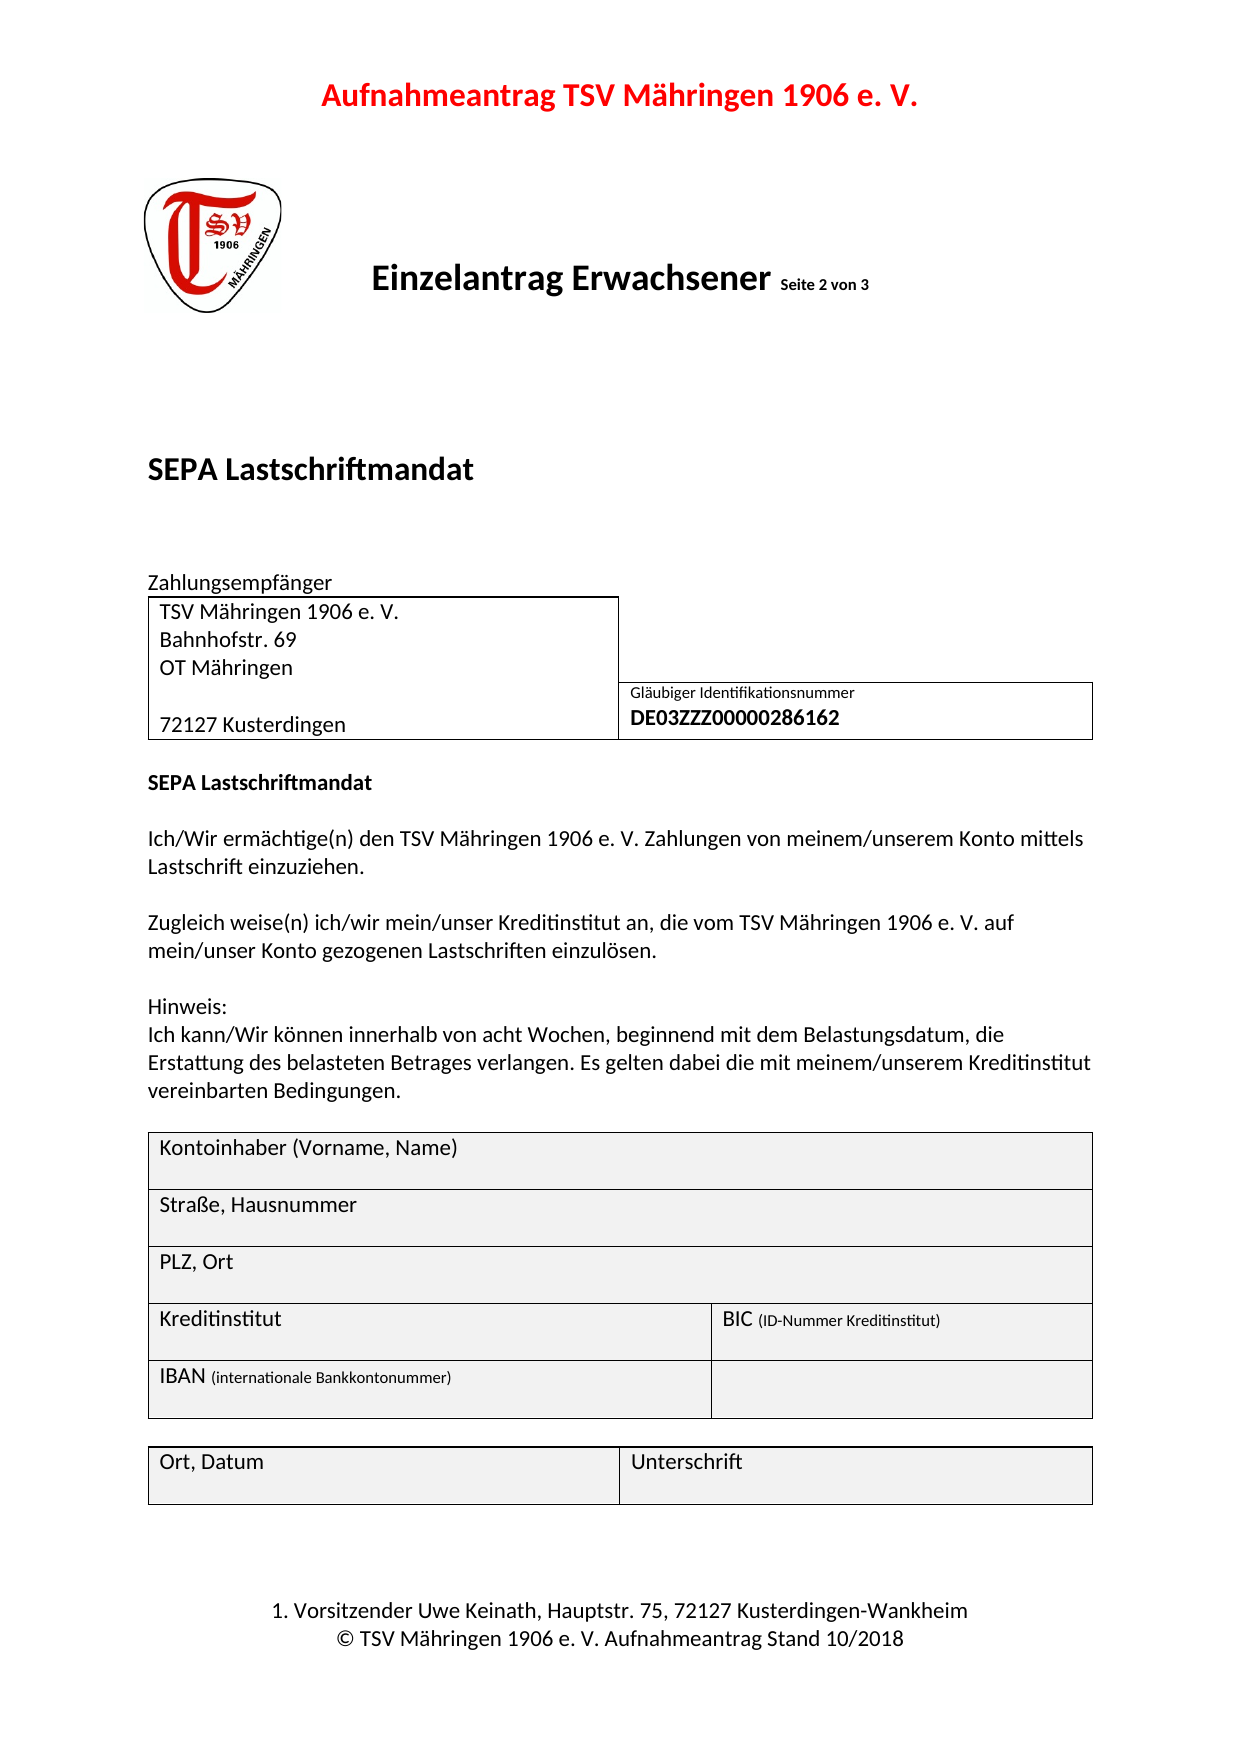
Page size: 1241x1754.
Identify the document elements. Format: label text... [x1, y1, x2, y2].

table_cell Straße, Hausnummer [149, 1190, 1092, 1246]
text Zugleich weise(n) ich/wir mein/unser Kreditinstitut an, die vom TSV Mähringen 1906 e. V. auf mein/unser Konto gezogenen Lastschriften einzulösen. [148, 908, 1093, 964]
table_cell Gläubiger Identifikationsnummer DE03ZZZ00000286162 [619, 683, 1092, 739]
text Hinweis: [148, 992, 1093, 1020]
table_header Kontoinhaber (Vorname, Name) [149, 1133, 1092, 1189]
table_cell IBAN (internationale Bankkontonummer) [149, 1361, 711, 1417]
text Ich/Wir ermächtige(n) den TSV Mähringen 1906 e. V. Zahlungen von meinem/unserem Konto mittels Lastschrift einzuziehen. [148, 824, 1093, 880]
picture [143, 178, 282, 313]
text Einzelantrag Erwachsener Seite 2 von 3 [148, 254, 1093, 299]
table_header Ort, Datum [149, 1448, 619, 1503]
table_header Unterschrift [620, 1448, 1092, 1503]
text SEPA Lastschriftmandat [148, 448, 1093, 488]
text Zahlungsempfänger [148, 568, 1093, 596]
text SEPA Lastschriftmandat [148, 768, 1093, 796]
table_cell PLZ, Ort [149, 1247, 1092, 1303]
text Ich kann/Wir können innerhalb von acht Wochen, beginnend mit dem Belastungsdatum, die Erstattung des belasteten Betrages verlangen. Es gelten dabei die mit meinem/unserem Kreditinstitut vereinbarten Bedingungen. [148, 1020, 1093, 1104]
table_cell BIC (ID-Nummer Kreditinstitut) [712, 1304, 1092, 1360]
table_cell [712, 1361, 1092, 1417]
table_cell 72127 Kusterdingen [149, 682, 618, 739]
table_cell Kreditinstitut [149, 1304, 711, 1360]
table_header TSV Mähringen 1906 e. V. Bahnhofstr. 69 OT Mähringen [149, 598, 618, 682]
